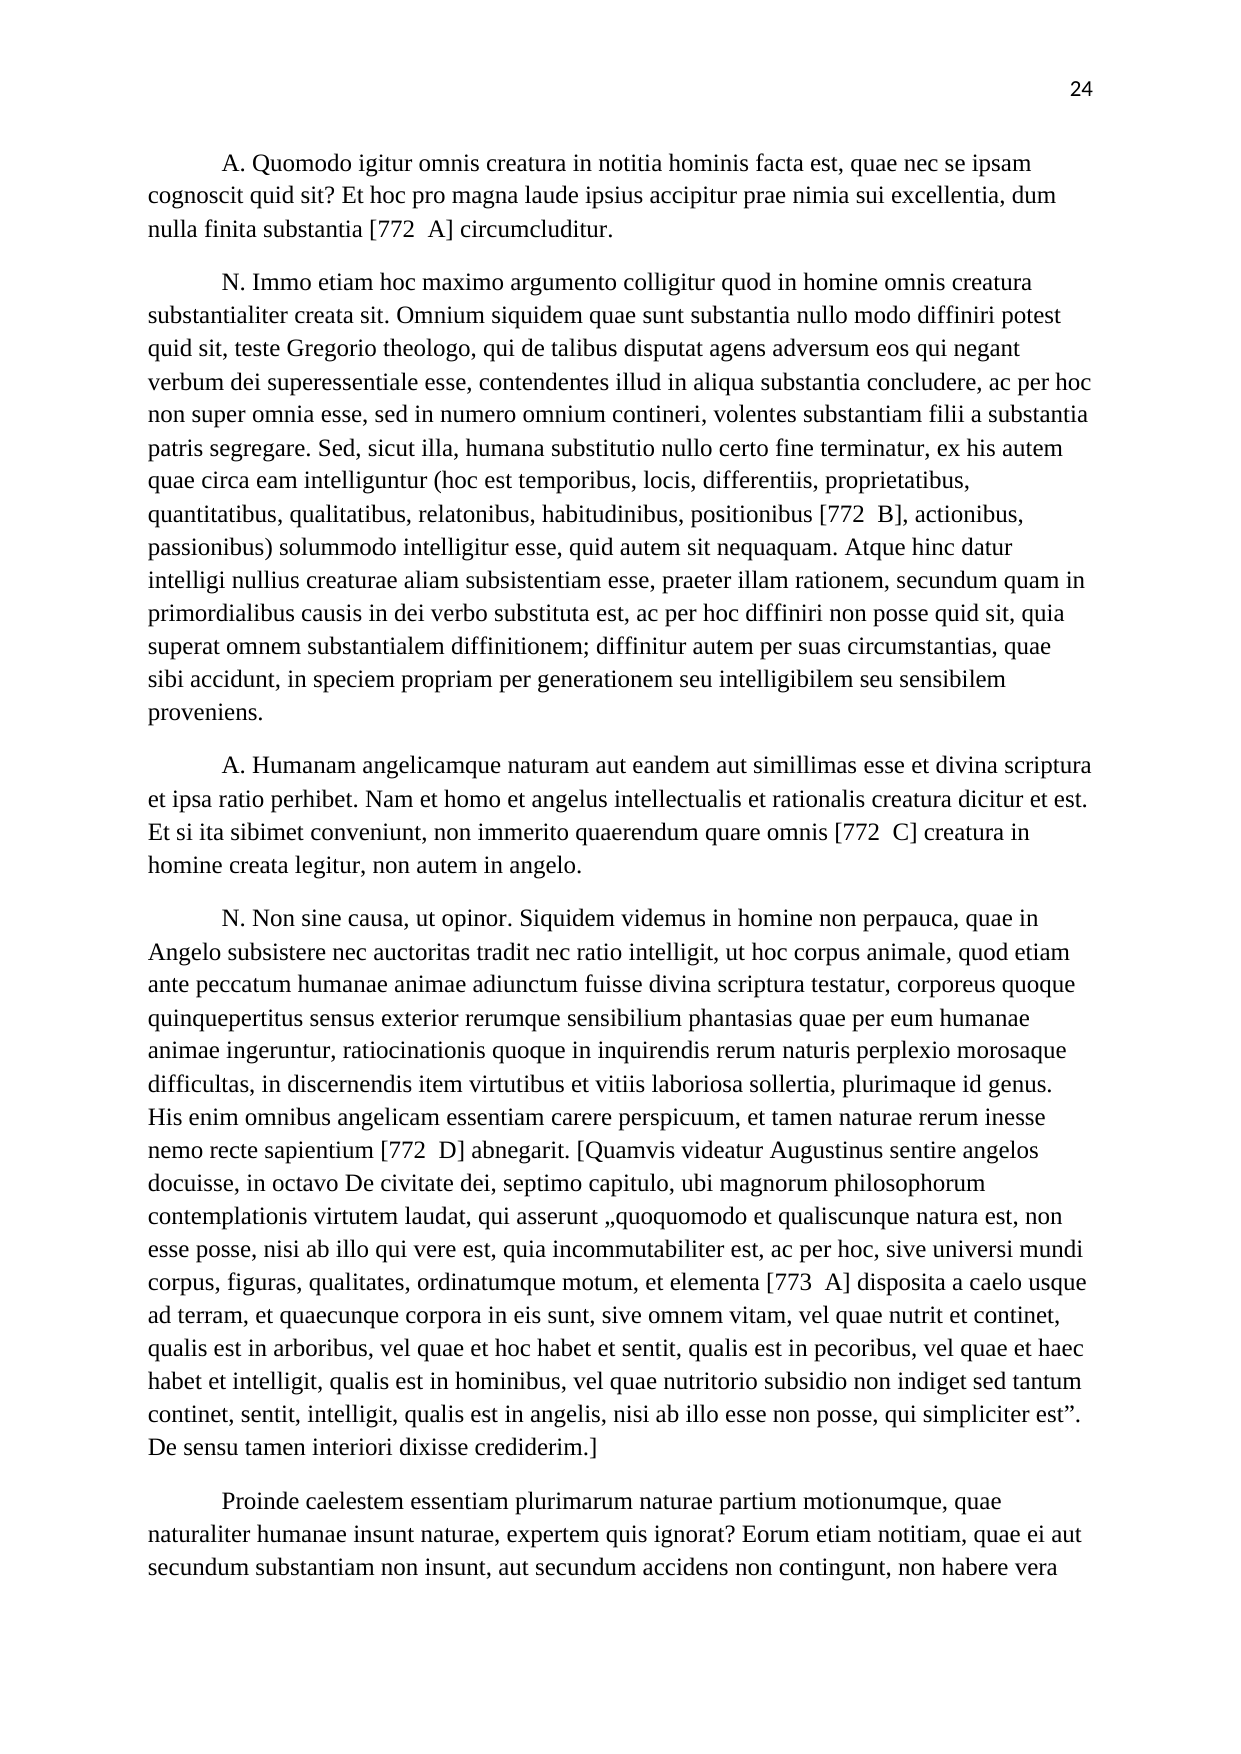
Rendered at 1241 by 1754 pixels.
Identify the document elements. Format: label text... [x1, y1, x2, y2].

text N. Immo etiam hoc maximo argumento colligitur quod in homine omnis creatura substantialiter creata sit. Omnium siquidem quae sunt substantia nullo modo diffiniri potest quid sit, teste Gregorio theologo, qui de talibus disputat agens adversum eos qui negant verbum dei superessentiale esse, contendentes illud in aliqua substantia concludere, ac per hoc non super omnia esse, sed in numero omnium contineri, volentes substantiam filii a substantia patris segregare. Sed, sicut illa, humana substitutio nullo certo fine terminatur, ex his autem quae circa eam intelliguntur (hoc est temporibus, locis, differentiis, proprietatibus, quantitatibus, qualitatibus, relatonibus, habitudinibus, positionibus [772 B], actionibus, passionibus) solummodo intelligitur esse, quid autem sit nequaquam. Atque hinc datur intelligi nullius creaturae aliam subsistentiam esse, praeter illam rationem, secundum quam in primordialibus causis in dei verbo substituta est, ac per hoc diffiniri non posse quid sit, quia superat omnem substantialem diffinitionem; diffinitur autem per suas circumstantias, quae sibi accidunt, in speciem propriam per generationem seu intelligibilem seu sensibilem proveniens. [148, 267, 1093, 726]
text A. Humanam angelicamque naturam aut eandem aut simillimas esse et divina scriptura et ipsa ratio perhibet. Nam et homo et angelus intellectualis et rationalis creatura dicitur et est. Et si ita sibimet conveniunt, non immerito quaerendum quare omnis [772 C] creatura in homine creata legitur, non autem in angelo. [148, 751, 1093, 878]
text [148, 1486, 1093, 1581]
text A. Quomodo igitur omnis creatura in notitia hominis facta est, quae nec se ipsam cognoscit quid sit? Et hoc pro magna laude ipsius accipitur prae nimia sui excellentia, dum nulla finita substantia [772 A] circumcluditur. [148, 148, 1093, 242]
text N. Non sine causa, ut opinor. Siquidem videmus in homine non perpauca, quae in Angelo subsistere nec auctoritas tradit nec ratio intelligit, ut hoc corpus animale, quod etiam ante peccatum humanae animae adiunctum fuisse divina scriptura testatur, corporeus quoque quinquepertitus sensus exterior rerumque sensibilium phantasias quae per eum humanae animae ingeruntur, ratiocinationis quoque in inquirendis rerum naturis perplexio morosaque difficultas, in discernendis item virtutibus et vitiis laboriosa sollertia, plurimaque id genus. His enim omnibus angelicam essentiam carere perspicuum, et tamen naturae rerum inesse nemo recte sapientium [772 D] abnegarit. [Quamvis videatur Augustinus sentire angelos docuisse, in octavo De civitate dei, septimo capitulo, ubi magnorum philosophorum contemplationis virtutem laudat, qui asserunt „quoquomodo et qualiscunque natura est, non esse posse, nisi ab illo qui vere est, quia incommutabiliter est, ac per hoc, sive universi mundi corpus, figuras, qualitates, ordinatumque motum, et elementa [773 A] disposita a caelo usque ad terram, et quaecunque corpora in eis sunt, sive omnem vitam, vel quae nutrit et continet, qualis est in arboribus, vel quae et hoc habet et sentit, qualis est in pecoribus, vel quae et haec habet et intelligit, qualis est in hominibus, vel quae nutritorio subsidio non indiget sed tantum continet, sentit, intelligit, qualis est in angelis, nisi ab illo esse non posse, qui simpliciter est”. De sensu tamen interiori dixisse crediderim.] [148, 903, 1093, 1461]
